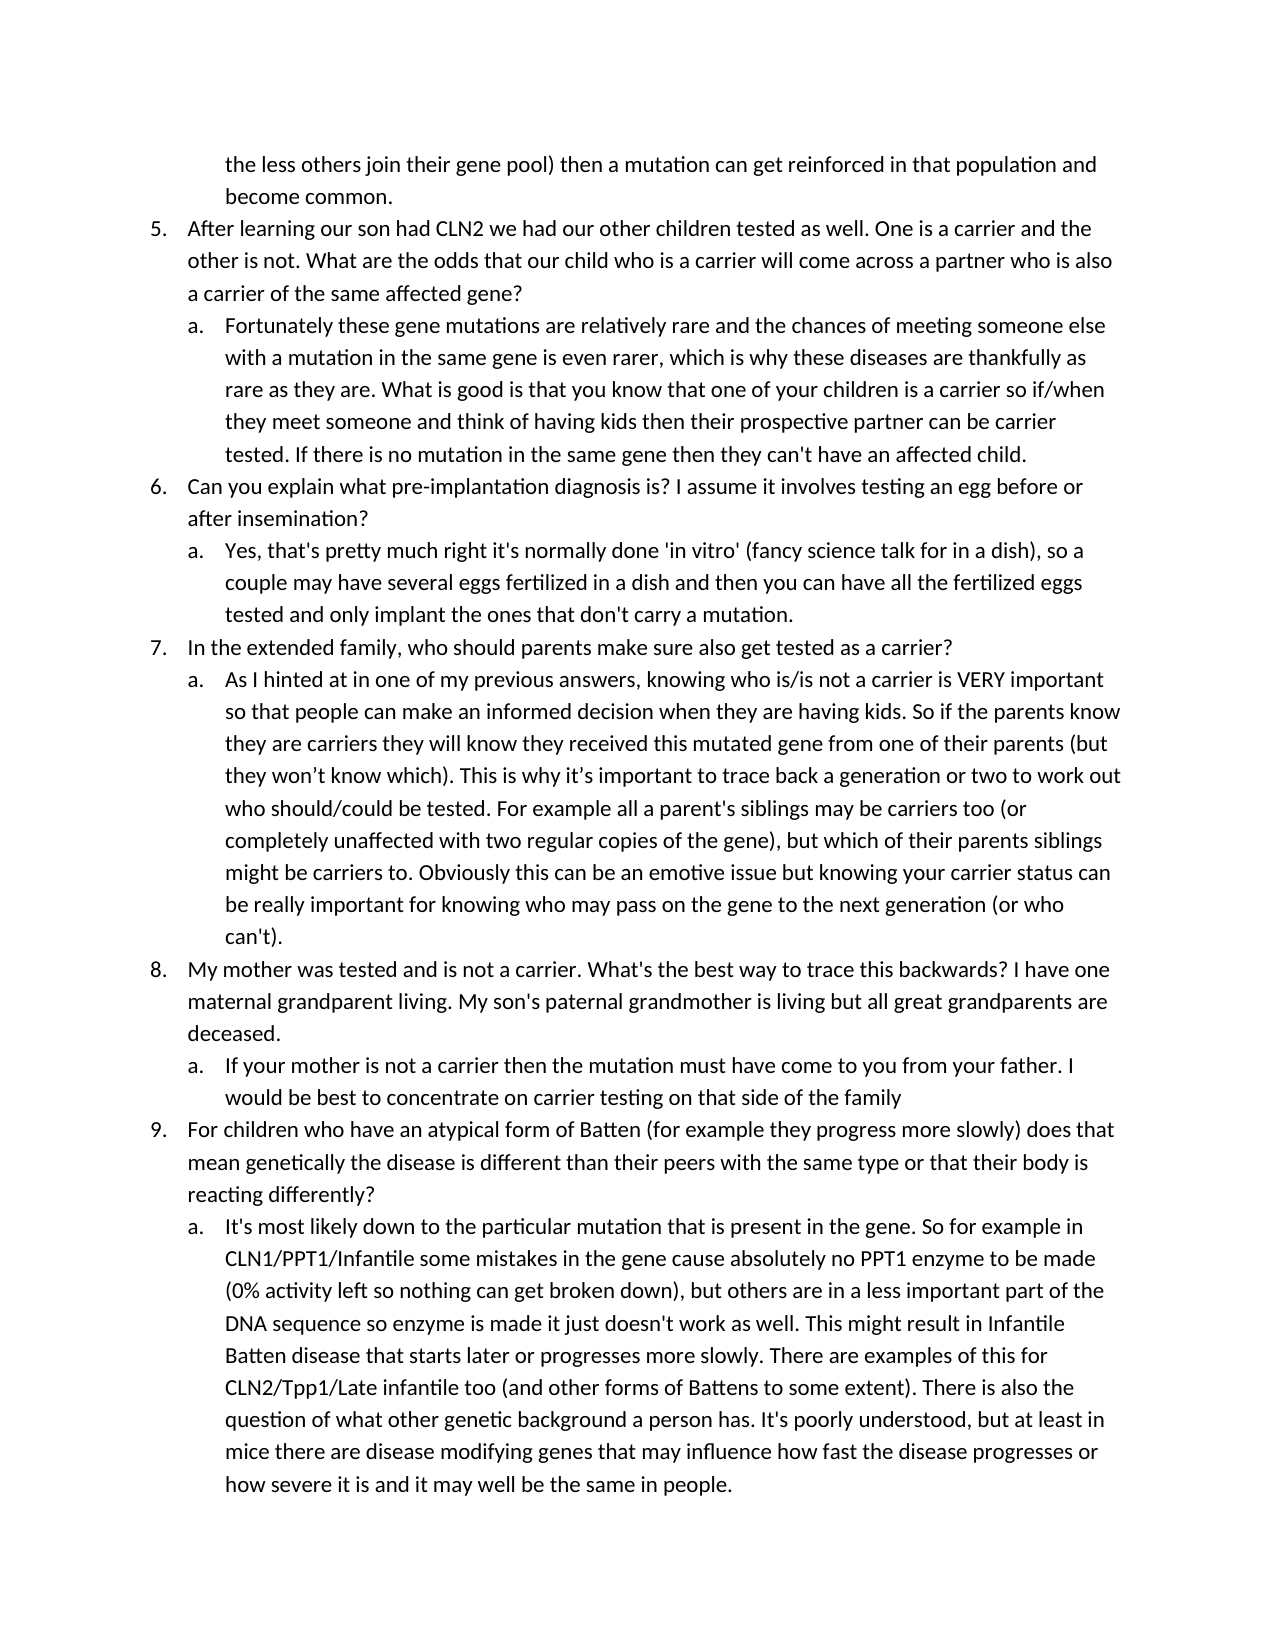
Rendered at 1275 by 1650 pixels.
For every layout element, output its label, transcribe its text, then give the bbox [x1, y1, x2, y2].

list If your mother is not a carrier then the mutation must have come to you from your father. I would be best to concentrate on carrier testing on that side of the family [187, 1051, 1125, 1111]
list As I hinted at in one of my previous answers, knowing who is/is not a carrier is VERY important so that people can make an informed decision when they are having kids. So if the parents know they are carriers they will know they received this mutated gene from one of their parents (but they won’t know which). This is why it’s important to trace back a generation or two to work out who should/could be tested. For example all a parent's siblings may be carriers too (or completely unaffected with two regular copies of the gene), but which of their parents siblings might be carriers to. Obviously this can be an emotive issue but knowing your carrier status can be really important for knowing who may pass on the gene to the next generation (or who can't). [187, 665, 1125, 951]
list In the extended family, who should parents make sure also get tested as a carrier? [150, 633, 1125, 661]
list It's most likely down to the particular mutation that is present in the gene. So for example in CLN1/PPT1/Infantile some mistakes in the gene cause absolutely no PPT1 enzyme to be made (0% activity left so nothing can get broken down), but others are in a less important part of the DNA sequence so enzyme is made it just doesn't work as well. This might result in Infantile Batten disease that starts later or progresses more slowly. There are examples of this for CLN2/Tpp1/Late infantile too (and other forms of Battens to some extent). There is also the question of what other genetic background a person has. It's poorly understood, but at least in mice there are disease modifying genes that may influence how fast the disease progresses or how severe it is and it may well be the same in people. [187, 1212, 1125, 1498]
list Yes, that's pretty much right it's normally done 'in vitro' (fancy science talk for in a dish), so a couple may have several eggs fertilized in a dish and then you can have all the fertilized eggs tested and only implant the ones that don't carry a mutation. [187, 536, 1125, 629]
list After learning our son had CLN2 we had our other children tested as well. One is a carrier and the other is not. What are the odds that our child who is a carrier will come across a partner who is also a carrier of the same affected gene? [150, 214, 1125, 307]
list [187, 150, 1125, 210]
list Fortunately these gene mutations are relatively rare and the chances of meeting someone else with a mutation in the same gene is even rarer, which is why these diseases are thankfully as rare as they are. What is good is that you know that one of your children is a carrier so if/when they meet someone and think of having kids then their prospective partner can be carrier tested. If there is no mutation in the same gene then they can't have an affected child. [187, 311, 1125, 468]
list For children who have an atypical form of Batten (for example they progress more slowly) does that mean genetically the disease is different than their peers with the same type or that their body is reacting differently? [150, 1116, 1125, 1208]
list My mother was tested and is not a carrier. What's the best way to trace this backwards? I have one maternal grandparent living. My son's paternal grandmother is living but all great grandparents are deceased. [150, 955, 1125, 1047]
list Can you explain what pre-implantation diagnosis is? I assume it involves testing an egg before or after insemination? [150, 472, 1125, 532]
